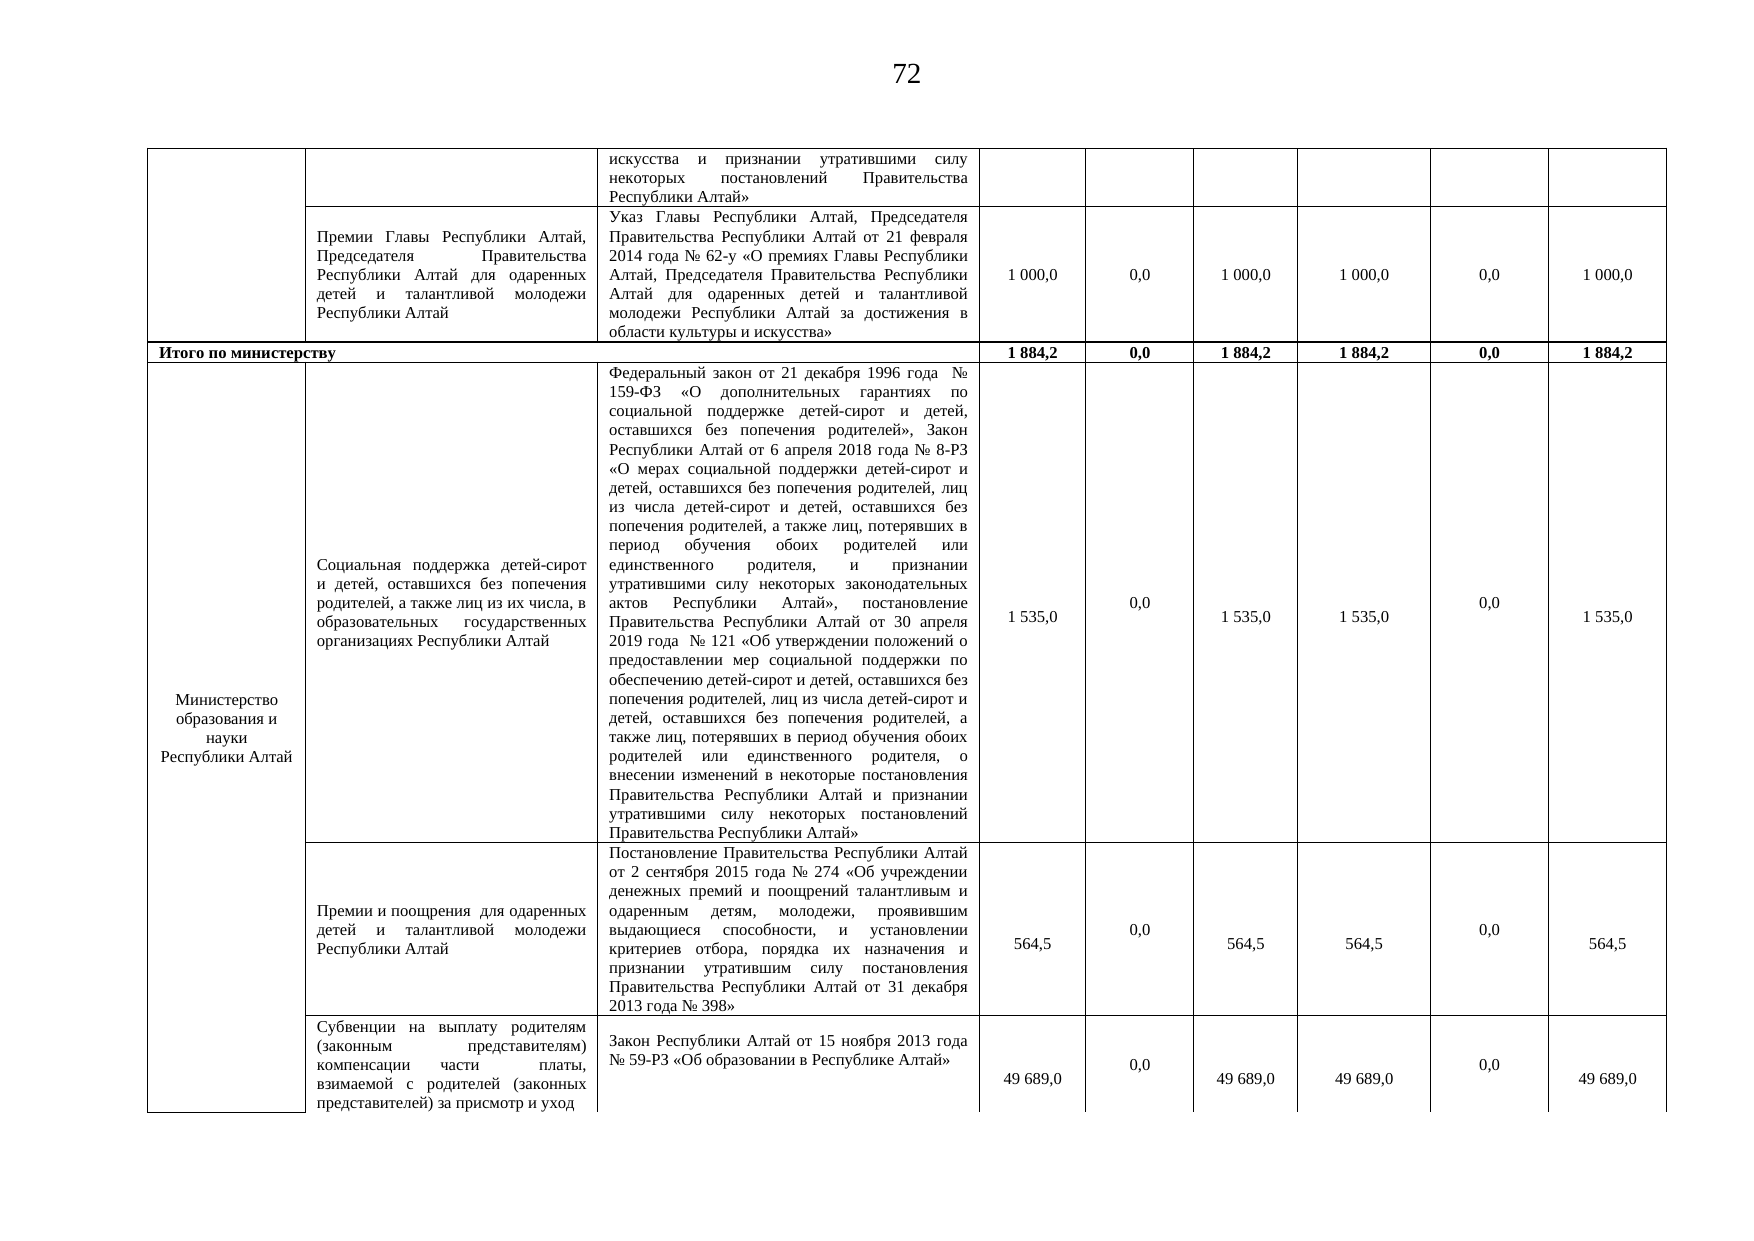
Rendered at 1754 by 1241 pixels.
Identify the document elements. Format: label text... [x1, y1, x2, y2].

table_cell 49 689,0 [1298, 1016, 1430, 1112]
table_cell 1 884,2 [1298, 343, 1430, 362]
table_cell 1 000,0 [1194, 207, 1297, 341]
table_cell 0,0 [1086, 343, 1193, 362]
table_cell [306, 149, 597, 206]
table_cell 0,0 [1431, 207, 1548, 341]
table_cell 1 000,0 [1298, 207, 1430, 341]
table_cell Социальная поддержка детей-сирот и детей, оставшихся без попечения родителей, а также лиц из их числа, в образовательных государственных организациях Республики Алтай [306, 363, 597, 842]
table_cell 0,0 [1086, 363, 1193, 842]
table_cell Закон Республики Алтай от 15 ноября 2013 года № 59-РЗ «Об образовании в Республике Алтай» [598, 1016, 979, 1112]
table_cell 49 689,0 [1549, 1016, 1666, 1112]
table_cell Итого по министерству [148, 343, 979, 362]
table_cell [1194, 149, 1297, 206]
table_cell [1431, 149, 1548, 206]
table_cell 564,5 [980, 843, 1085, 1015]
table_cell 1 535,0 [1549, 363, 1666, 842]
table_cell Премии и поощрения для одаренных детей и талантливой молодежи Республики Алтай [306, 843, 597, 1015]
table_cell 564,5 [1194, 843, 1297, 1015]
table_cell искусства и признании утратившими силу некоторых постановлений Правительства Республики Алтай» [598, 149, 979, 206]
table_cell 564,5 [1298, 843, 1430, 1015]
table_cell 1 535,0 [1298, 363, 1430, 842]
table_cell 1 000,0 [980, 207, 1085, 341]
table_cell [1298, 149, 1430, 206]
table_cell Министерство образования и науки Республики Алтай [148, 363, 305, 1112]
table_cell Субвенции на выплату родителям (законным представителям) компенсации части платы, взимаемой с родителей (законных представителей) за присмотр и уход [306, 1016, 597, 1112]
table_cell 1 884,2 [1549, 343, 1666, 362]
table_cell 1 535,0 [1194, 363, 1297, 842]
table_cell 564,5 [1549, 843, 1666, 1015]
table_cell Федеральный закон от 21 декабря 1996 года № 159-ФЗ «О дополнительных гарантиях по социальной поддержке детей-сирот и детей, оставшихся без попечения родителей», Закон Республики Алтай от 6 апреля 2018 года № 8-РЗ «О мерах социальной поддержки детей-сирот и детей, оставшихся без попечения родителей, лиц из числа детей-сирот и детей, оставшихся без попечения родителей, а также лиц, потерявших в период обучения обоих родителей или единственного родителя, и признании утратившими силу некоторых законодательных актов Республики Алтай», постановление Правительства Республики Алтай от 30 апреля 2019 года № 121 «Об утверждении положений о предоставлении мер социальной поддержки по обеспечению детей-сирот и детей, оставшихся без попечения родителей, лиц из числа детей-сирот и детей, оставшихся без попечения родителей, а также лиц, потерявших в период обучения обоих родителей или единственного родителя, о внесении изменений в некоторые постановления Правительства Республики Алтай и признании утратившими силу некоторых постановлений Правительства Республики Алтай» [598, 363, 979, 842]
table_cell 0,0 [1431, 843, 1548, 1015]
table_cell [980, 149, 1085, 206]
table_cell 1 884,2 [1194, 343, 1297, 362]
table_cell 1 000,0 [1549, 207, 1666, 341]
table_cell 0,0 [1086, 207, 1193, 341]
table_cell [1549, 149, 1666, 206]
table_cell 0,0 [1431, 343, 1548, 362]
table_cell 0,0 [1431, 363, 1548, 842]
table_cell 0,0 [1086, 843, 1193, 1015]
table_cell 49 689,0 [980, 1016, 1085, 1112]
table_cell 1 884,2 [980, 343, 1085, 362]
table_cell [1086, 149, 1193, 206]
table_cell 0,0 [1431, 1016, 1548, 1112]
table_cell Постановление Правительства Республики Алтай от 2 сентября 2015 года № 274 «Об учреждении денежных премий и поощрений талантливым и одаренным детям, молодежи, проявившим выдающиеся способности, и установлении критериев отбора, порядка их назначения и признании утратившим силу постановления Правительства Республики Алтай от 31 декабря 2013 года № 398» [598, 843, 979, 1015]
table_cell 1 535,0 [980, 363, 1085, 842]
table_cell 0,0 [1086, 1016, 1193, 1112]
table_cell 49 689,0 [1194, 1016, 1297, 1112]
table_cell Премии Главы Республики Алтай, Председателя Правительства Республики Алтай для одаренных детей и талантливой молодежи Республики Алтай [306, 207, 597, 341]
table_cell Указ Главы Республики Алтай, Председателя Правительства Республики Алтай от 21 февраля 2014 года № 62-у «О премиях Главы Республики Алтай, Председателя Правительства Республики Алтай для одаренных детей и талантливой молодежи Республики Алтай за достижения в области культуры и искусства» [598, 207, 979, 341]
